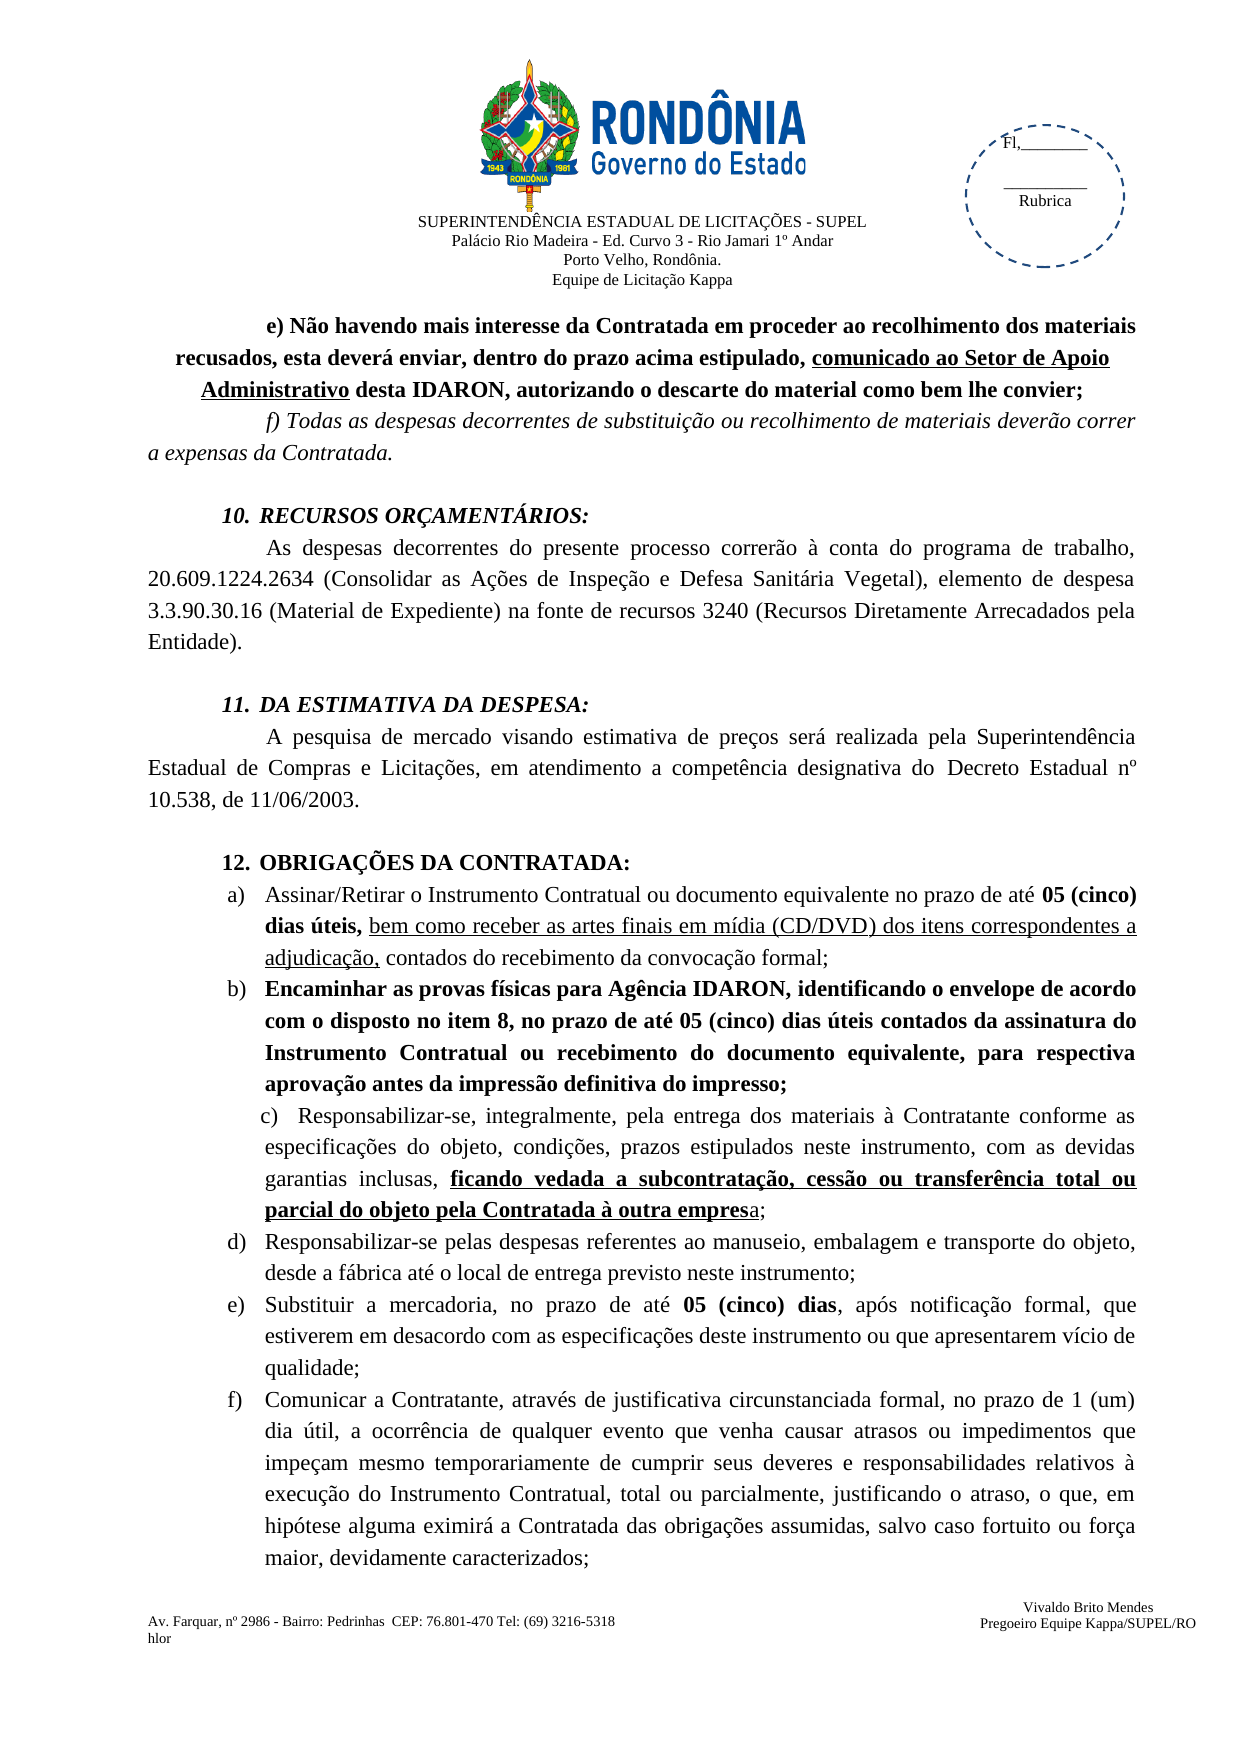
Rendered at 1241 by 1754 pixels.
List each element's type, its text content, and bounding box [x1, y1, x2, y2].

subtitle RECURSOS ORÇAMENTÁRIOS: [222, 502, 1137, 528]
list OBRIGAÇÕES DA CONTRATADA: [222, 849, 1137, 876]
text e) Não havendo mais interesse da Contratada em proceder ao recolhimento dos materiais recusados, esta deverá enviar, dentro do prazo acima estipulado, comunicado ao Setor de Apoio Administrativo desta IDARON, autorizando o descarte do material como bem lhe convier; [148, 313, 1137, 402]
list Encaminhar as provas físicas para Agência IDARON, identificando o envelope de acordo com o disposto no item 8, no prazo de até 05 (cinco) dias úteis contados da assinatura do Instrumento Contratual ou recebimento do documento equivalente, para respectiva aprovação antes da impressão definitiva do impresso; [227, 975, 1137, 1096]
list Responsabilizar-se pelas despesas referentes ao manuseio, embalagem e transporte do objeto, desde a fábrica até o local de entrega previsto neste instrumento; [227, 1228, 1137, 1286]
text As despesas decorrentes do presente processo correrão à conta do programa de trabalho, 20.609.1224.2634 (Consolidar as Ações de Inspeção e Defesa Sanitária Vegetal), elemento de despesa 3.3.90.30.16 (Material de Expediente) na fonte de recursos 3240 (Recursos Diretamente Arrecadados pela Entidade). [148, 533, 1137, 654]
list Substituir a mercadoria, no prazo de até 05 (cinco) dias, após notificação formal, que estiverem em desacordo com as especificações deste instrumento ou que apresentarem vício de qualidade; [227, 1291, 1137, 1381]
list Comunicar a Contratante, através de justificativa circunstanciada formal, no prazo de 1 (um) dia útil, a ocorrência de qualquer evento que venha causar atrasos ou impedimentos que impeçam mesmo temporariamente de cumprir seus deveres e responsabilidades relativos à execução do Instrumento Contratual, total ou parcialmente, justificando o atraso, o que, em hipótese alguma eximirá a Contratada das obrigações assumidas, salvo caso fortuito ou força maior, devidamente caracterizados; [227, 1386, 1137, 1570]
text A pesquisa de mercado visando estimativa de preços será realizada pela Superintendência Estadual de Compras e Licitações, em atendimento a competência designativa do Decreto Estadual nº 10.538, de 11/06/2003. [148, 723, 1137, 812]
subtitle f) Todas as despesas decorrentes de substituição ou recolhimento de materiais deverão correr a expensas da Contratada. [148, 407, 1137, 465]
picture [479, 59, 806, 212]
list Assinar/Retirar o Instrumento Contratual ou documento equivalente no prazo de até 05 (cinco) dias úteis, bem como receber as artes finais em mídia (CD/DVD) dos itens correspondentes a adjudicação, contados do recebimento da convocação formal; [227, 881, 1137, 970]
list Responsabilizar-se, integralmente, pela entrega dos materiais à Contratante conforme as especificações do objeto, condições, prazos estipulados neste instrumento, com as devidas garantias inclusas, ficando vedada a subcontratação, cessão ou transferência total ou parcial do objeto pela Contratada à outra empresa; [260, 1102, 1137, 1223]
subtitle DA ESTIMATIVA DA DESPESA: [222, 691, 1137, 718]
